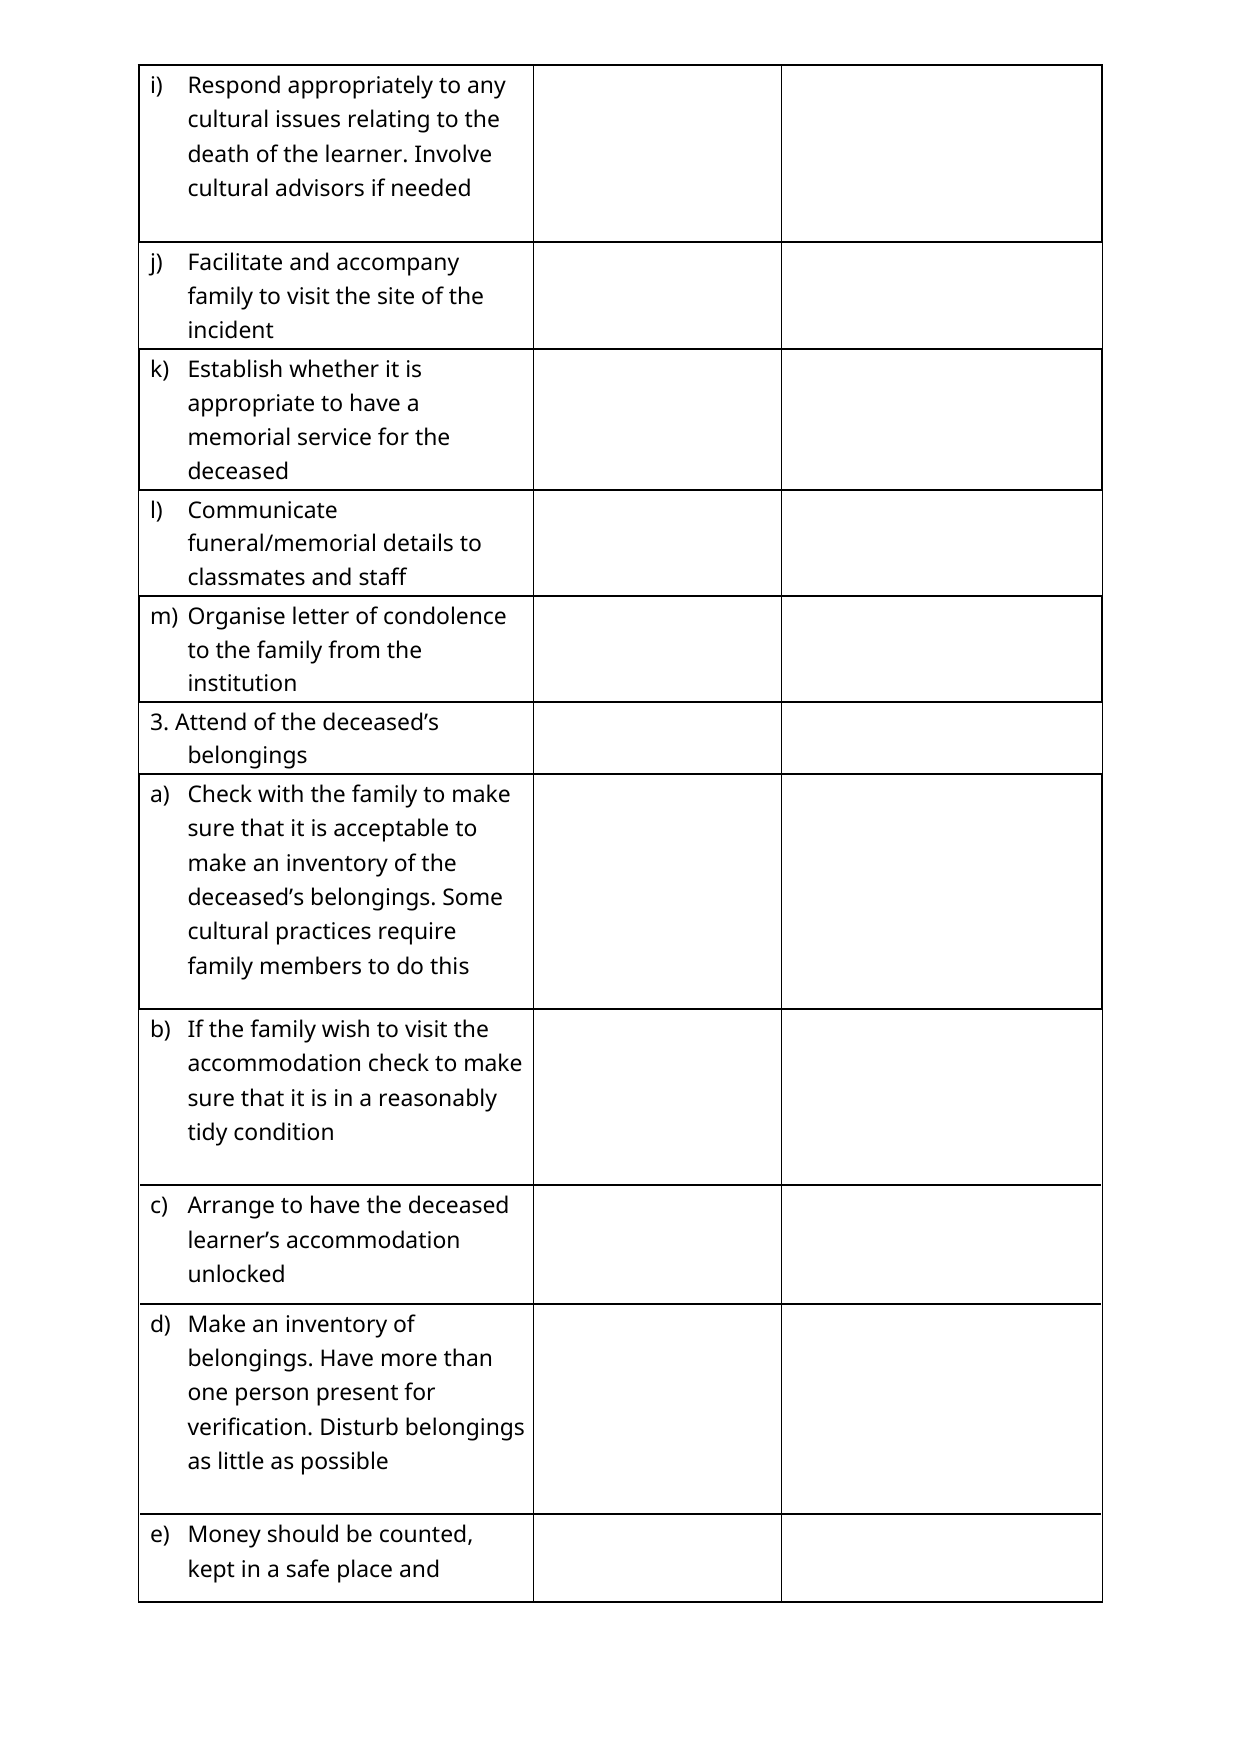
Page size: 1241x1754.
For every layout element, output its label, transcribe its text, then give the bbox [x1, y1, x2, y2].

table_cell [782, 1010, 1102, 1184]
table_cell [534, 1515, 781, 1601]
table_cell [534, 597, 781, 701]
table_cell [782, 66, 1101, 241]
table_cell 3. Attend of the deceased’s belongings [139, 703, 533, 773]
table_cell Make an inventory of belongings. Have more than one person present for verification. Disturb belongings as little as possible [139, 1303, 533, 1513]
table_cell [534, 243, 781, 348]
table_cell Check with the family to make sure that it is acceptable to make an inventory of the deceased’s belongings. Some cultural practices require family members to do this [140, 775, 533, 1008]
table_cell [782, 1184, 1102, 1303]
table_cell [534, 350, 781, 488]
table_cell [534, 1305, 781, 1513]
table_cell Facilitate and accompany family to visit the site of the incident [139, 243, 533, 348]
table_cell Organise letter of condolence to the family from the institution [140, 597, 533, 701]
table_cell [782, 350, 1101, 488]
table_cell [534, 1010, 781, 1184]
table_cell [782, 597, 1101, 701]
table_cell Arrange to have the deceased learner’s accommodation unlocked [139, 1184, 533, 1303]
table_cell [782, 243, 1102, 348]
table_cell Communicate funeral/memorial details to classmates and staff [139, 491, 533, 595]
table_cell Respond appropriately to any cultural issues relating to the death of the learner. Involve cultural advisors if needed [140, 66, 533, 241]
table_cell [534, 66, 781, 241]
table_cell [782, 1303, 1102, 1513]
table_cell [139, 1513, 533, 1601]
table_cell [782, 1513, 1102, 1601]
table_cell [534, 775, 781, 1008]
table_cell [782, 703, 1102, 773]
table_cell [782, 491, 1102, 595]
table_cell If the family wish to visit the accommodation check to make sure that it is in a reasonably tidy condition [139, 1010, 533, 1184]
table_cell [534, 491, 781, 595]
table_cell [534, 1186, 781, 1303]
table_cell Establish whether it is appropriate to have a memorial service for the deceased [140, 350, 533, 488]
table_cell [534, 703, 781, 773]
table_cell [782, 775, 1101, 1008]
